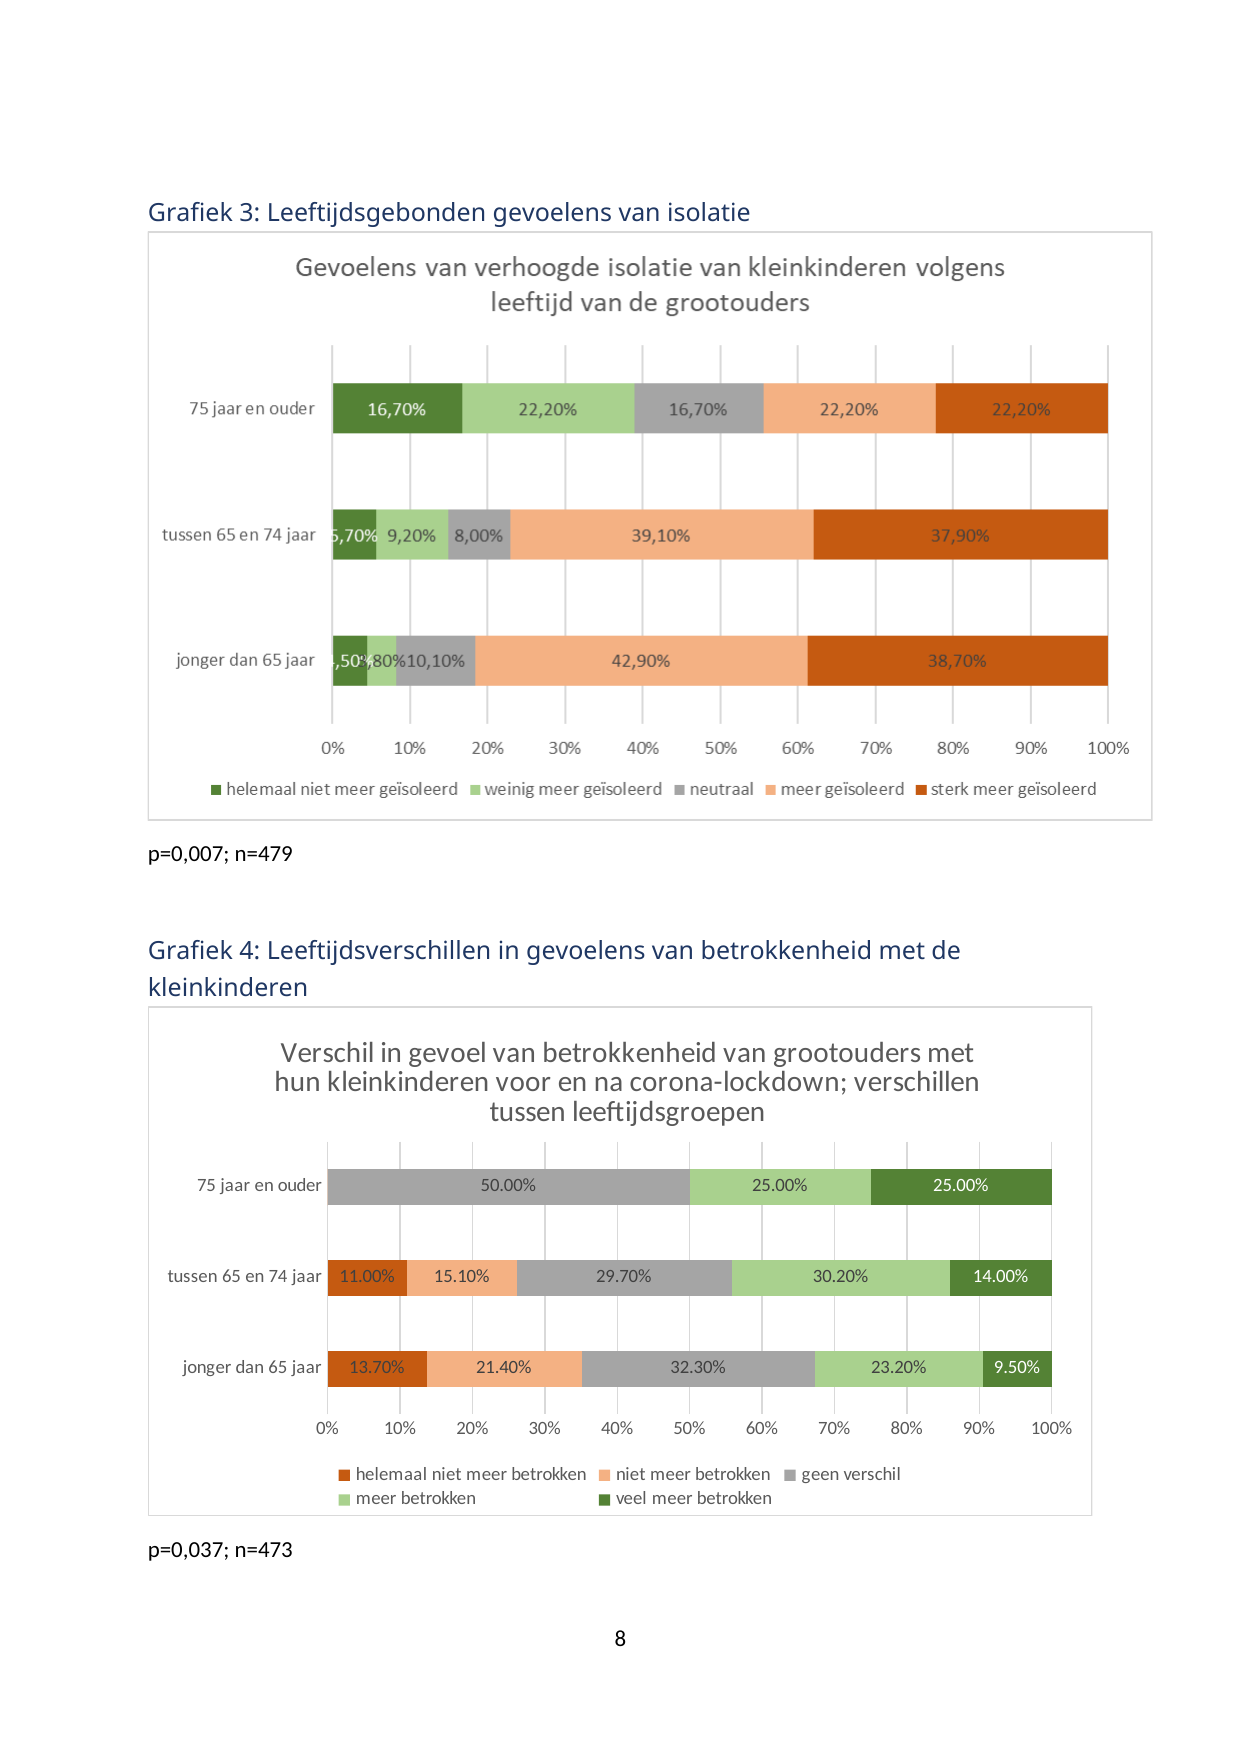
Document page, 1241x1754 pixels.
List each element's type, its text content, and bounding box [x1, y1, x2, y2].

subtitle Grafiek 3: Leeftijdsgebonden gevoelens van isolatie [148, 194, 1093, 228]
text p=0,037; n=473 [148, 1535, 1093, 1563]
picture [147, 231, 1153, 821]
subtitle Grafiek 4: Leeftijdsverschillen in gevoelens van betrokkenheid met de kleinkinderen [148, 933, 1093, 1004]
text p=0,007; n=479 [148, 839, 1093, 867]
